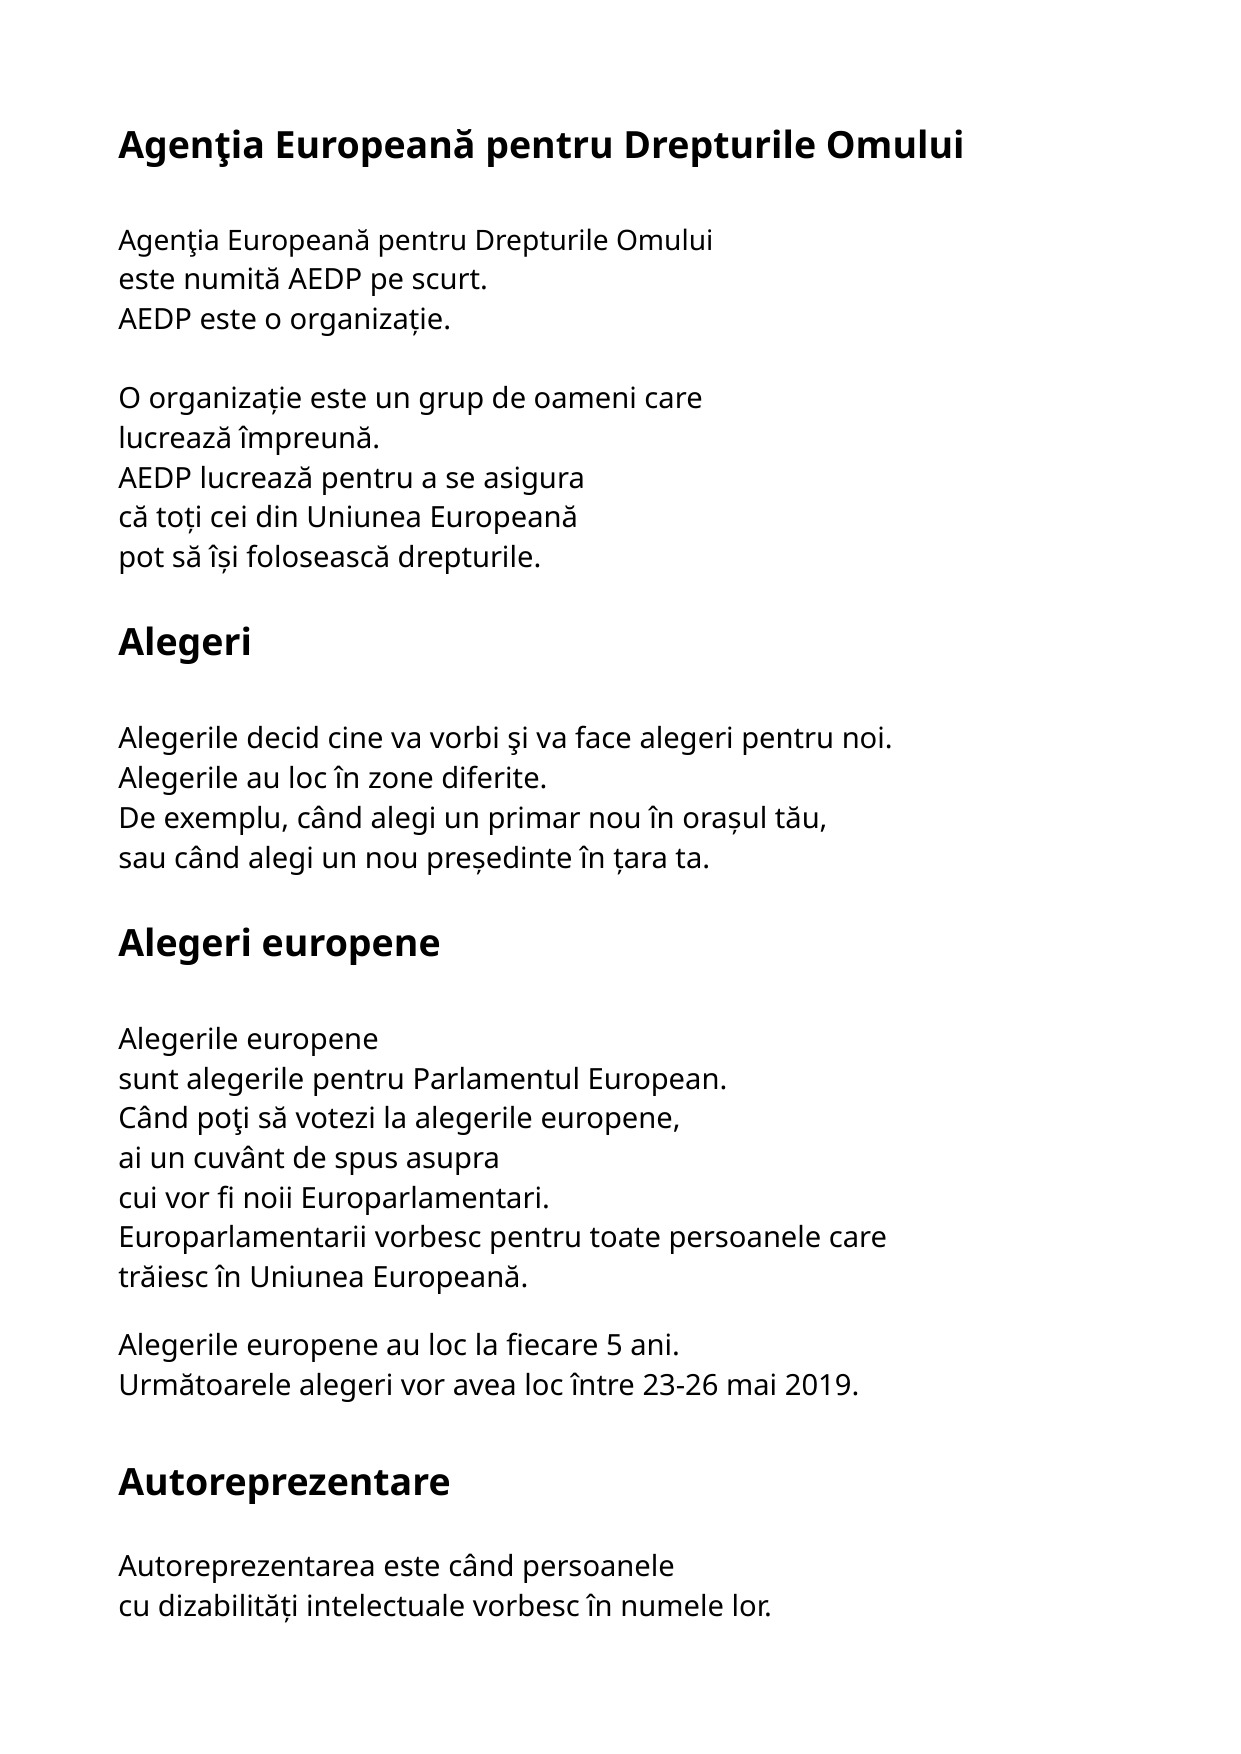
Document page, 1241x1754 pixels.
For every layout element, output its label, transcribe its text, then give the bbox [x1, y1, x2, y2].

text cu dizabilități intelectuale vorbesc în numele lor. [118, 1585, 1122, 1625]
text De exemplu, când alegi un primar nou în orașul tău, [118, 797, 1122, 837]
text că toți cei din Uniunea Europeană [118, 497, 1122, 536]
text Autoreprezentare [118, 1455, 1122, 1506]
text Agenţia Europeană pentru Drepturile Omului [118, 220, 1122, 258]
text Când poţi să votezi la alegerile europene, [118, 1098, 1122, 1137]
text cui vor fi noii Europarlamentari. [118, 1177, 1122, 1217]
text Agenţia Europeană pentru Drepturile Omului [118, 118, 1122, 169]
text AEDP lucrează pentru a se asigura [118, 457, 1122, 497]
text sunt alegerile pentru Parlamentul European. [118, 1058, 1122, 1098]
text este numită AEDP pe scurt. [118, 258, 1122, 298]
text Alegerile europene [118, 1018, 1122, 1058]
text Europarlamentarii vorbesc pentru toate persoanele care [118, 1217, 1122, 1256]
text ai un cuvânt de spus asupra [118, 1137, 1122, 1177]
text Următoarele alegeri vor avea loc între 23-26 mai 2019. [118, 1364, 1122, 1404]
text lucrează împreună. [118, 417, 1122, 457]
text Alegerile decid cine va vorbi şi va face alegeri pentru noi. [118, 718, 1122, 757]
text Alegerile europene au loc la fiecare 5 ani. [118, 1324, 1122, 1364]
text pot să își folosească drepturile. [118, 536, 1122, 576]
text Alegeri europene [118, 916, 1122, 967]
text O organizație este un grup de oameni care [118, 378, 1122, 417]
text trăiesc în Uniunea Europeană. [118, 1256, 1122, 1296]
text Alegerile au loc în zone diferite. [118, 757, 1122, 797]
text Alegeri [118, 616, 1122, 667]
text sau când alegi un nou președinte în țara ta. [118, 837, 1122, 877]
text AEDP este o organizație. [118, 298, 1122, 338]
text Autoreprezentarea este când persoanele [118, 1546, 1122, 1585]
